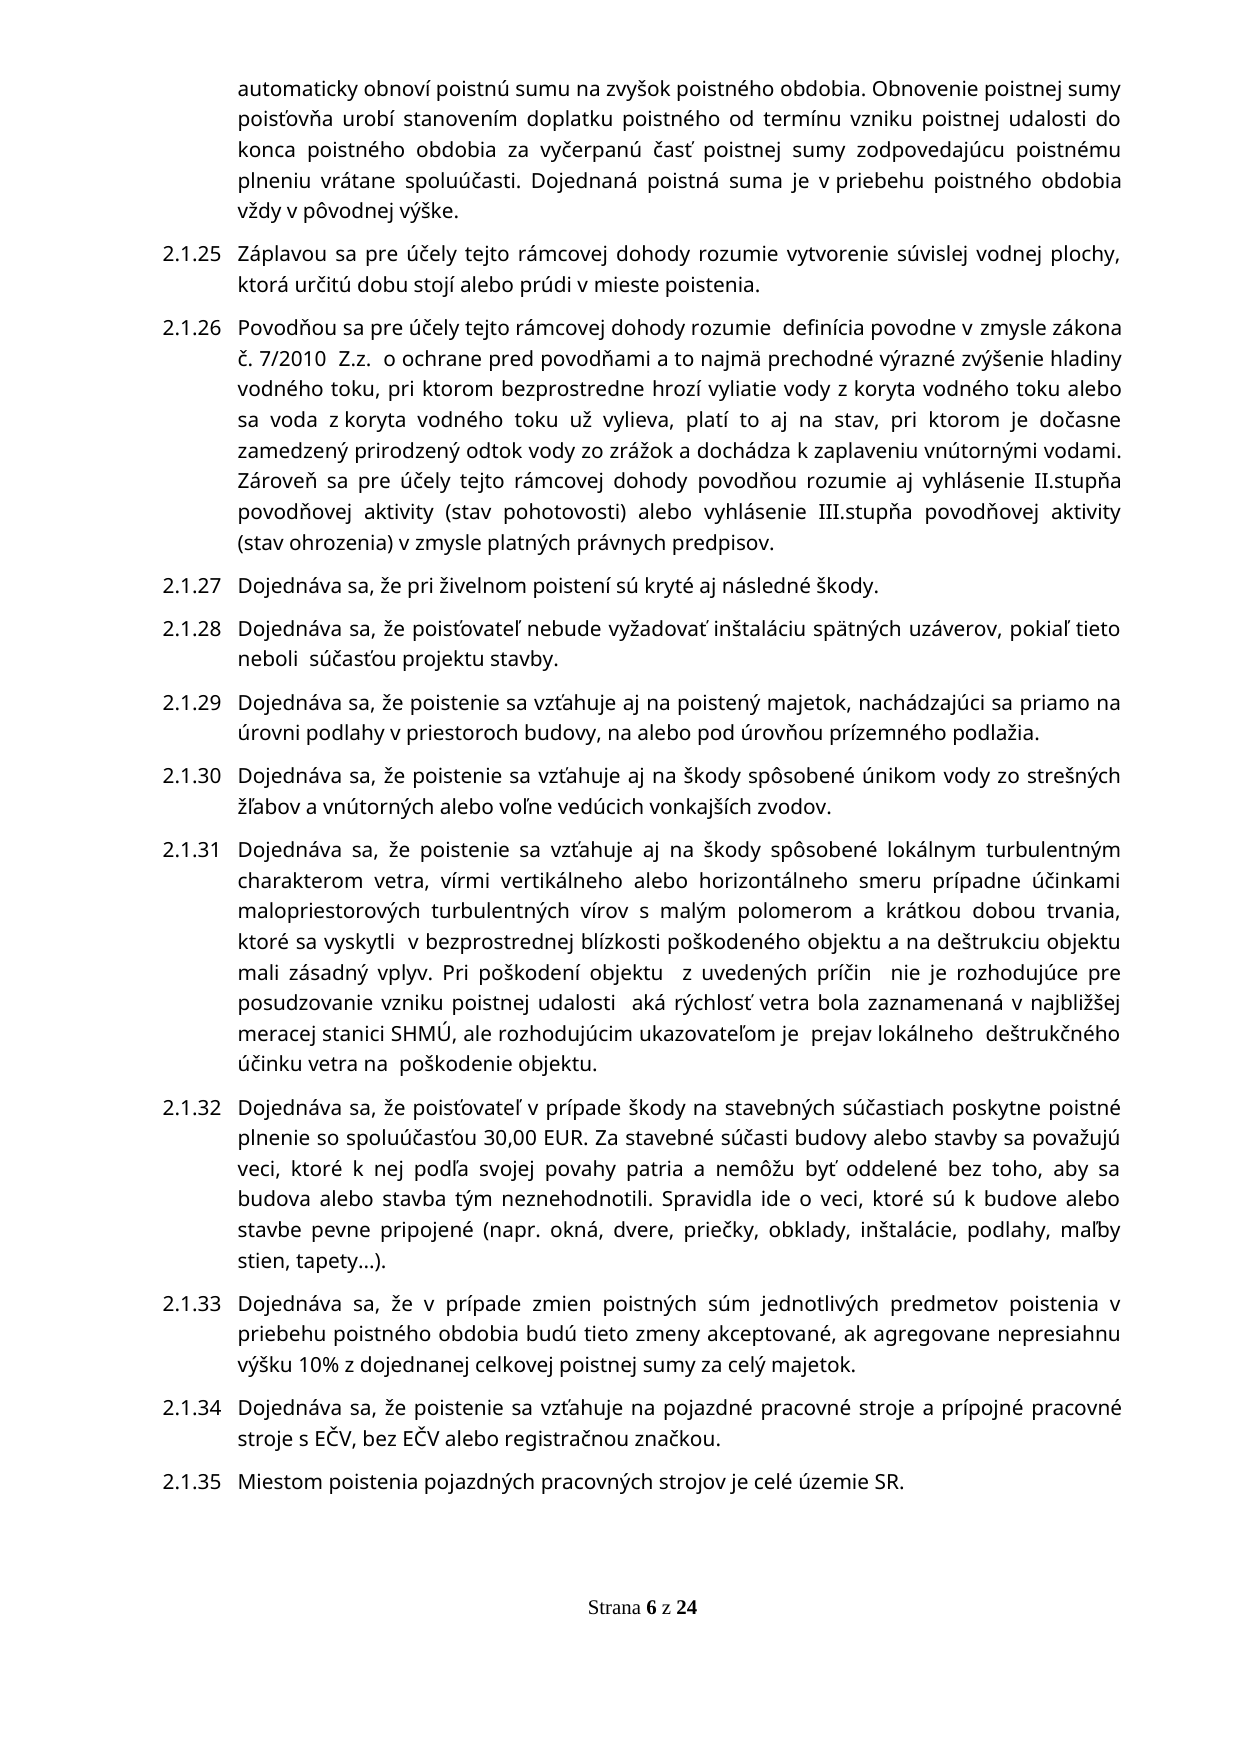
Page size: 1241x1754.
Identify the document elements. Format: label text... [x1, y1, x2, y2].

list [162, 74, 1122, 225]
list Dojednáva sa, že poisťovateľ v prípade škody na stavebných súčastiach poskytne poistné plnenie so spoluúčasťou 30,00 EUR. Za stavebné súčasti budovy alebo stavby sa považujú veci, ktoré k nej podľa svojej povahy patria a nemôžu byť oddelené bez toho, aby sa budova alebo stavba tým neznehodnotili. Spravidla ide o veci, ktoré sú k budove alebo stavbe pevne pripojené (napr. okná, dvere, priečky, obklady, inštalácie, podlahy, maľby stien, tapety...). [162, 1093, 1122, 1274]
list Dojednáva sa, že pri živelnom poistení sú kryté aj následné škody. [162, 571, 1122, 599]
list Miestom poistenia pojazdných pracovných strojov je celé územie SR. [162, 1467, 1122, 1495]
list Dojednáva sa, že poistenie sa vzťahuje aj na poistený majetok, nachádzajúci sa priamo na úrovni podlahy v priestoroch budovy, na alebo pod úrovňou prízemného podlažia. [162, 688, 1122, 747]
list Povodňou sa pre účely tejto rámcovej dohody rozumie definícia povodne v zmysle zákona č. 7/2010 Z.z. o ochrane pred povodňami a to najmä prechodné výrazné zvýšenie hladiny vodného toku, pri ktorom bezprostredne hrozí vyliatie vody z koryta vodného toku alebo sa voda z koryta vodného toku už vylieva, platí to aj na stav, pri ktorom je dočasne zamedzený prirodzený odtok vody zo zrážok a dochádza k zaplaveniu vnútornými vodami. Zároveň sa pre účely tejto rámcovej dohody povodňou rozumie aj vyhlásenie II.stupňa povodňovej aktivity (stav pohotovosti) alebo vyhlásenie III.stupňa povodňovej aktivity (stav ohrozenia) v zmysle platných právnych predpisov. [162, 313, 1122, 556]
list Dojednáva sa, že poistenie sa vzťahuje na pojazdné pracovné stroje a prípojné pracovné stroje s EČV, bez EČV alebo registračnou značkou. [162, 1393, 1122, 1452]
list Dojednáva sa, že poisťovateľ nebude vyžadovať inštaláciu spätných uzáverov, pokiaľ tieto neboli súčasťou projektu stavby. [162, 614, 1122, 673]
list Dojednáva sa, že poistenie sa vzťahuje aj na škody spôsobené únikom vody zo strešných žľabov a vnútorných alebo voľne vedúcich vonkajších zvodov. [162, 761, 1122, 820]
list Dojednáva sa, že poistenie sa vzťahuje aj na škody spôsobené lokálnym turbulentným charakterom vetra, vírmi vertikálneho alebo horizontálneho smeru prípadne účinkami malopriestorových turbulentných vírov s malým polomerom a krátkou dobou trvania, ktoré sa vyskytli v bezprostrednej blízkosti poškodeného objektu a na deštrukciu objektu mali zásadný vplyv. Pri poškodení objektu z uvedených príčin nie je rozhodujúce pre posudzovanie vzniku poistnej udalosti aká rýchlosť vetra bola zaznamenaná v najbližšej meracej stanici SHMÚ, ale rozhodujúcim ukazovateľom je prejav lokálneho deštrukčného účinku vetra na poškodenie objektu. [162, 835, 1122, 1078]
list Záplavou sa pre účely tejto rámcovej dohody rozumie vytvorenie súvislej vodnej plochy, ktorá určitú dobu stojí alebo prúdi v mieste poistenia. [162, 239, 1122, 298]
list Dojednáva sa, že v prípade zmien poistných súm jednotlivých predmetov poistenia v priebehu poistného obdobia budú tieto zmeny akceptované, ak agregovane nepresiahnu výšku 10% z dojednanej celkovej poistnej sumy za celý majetok. [162, 1289, 1122, 1378]
